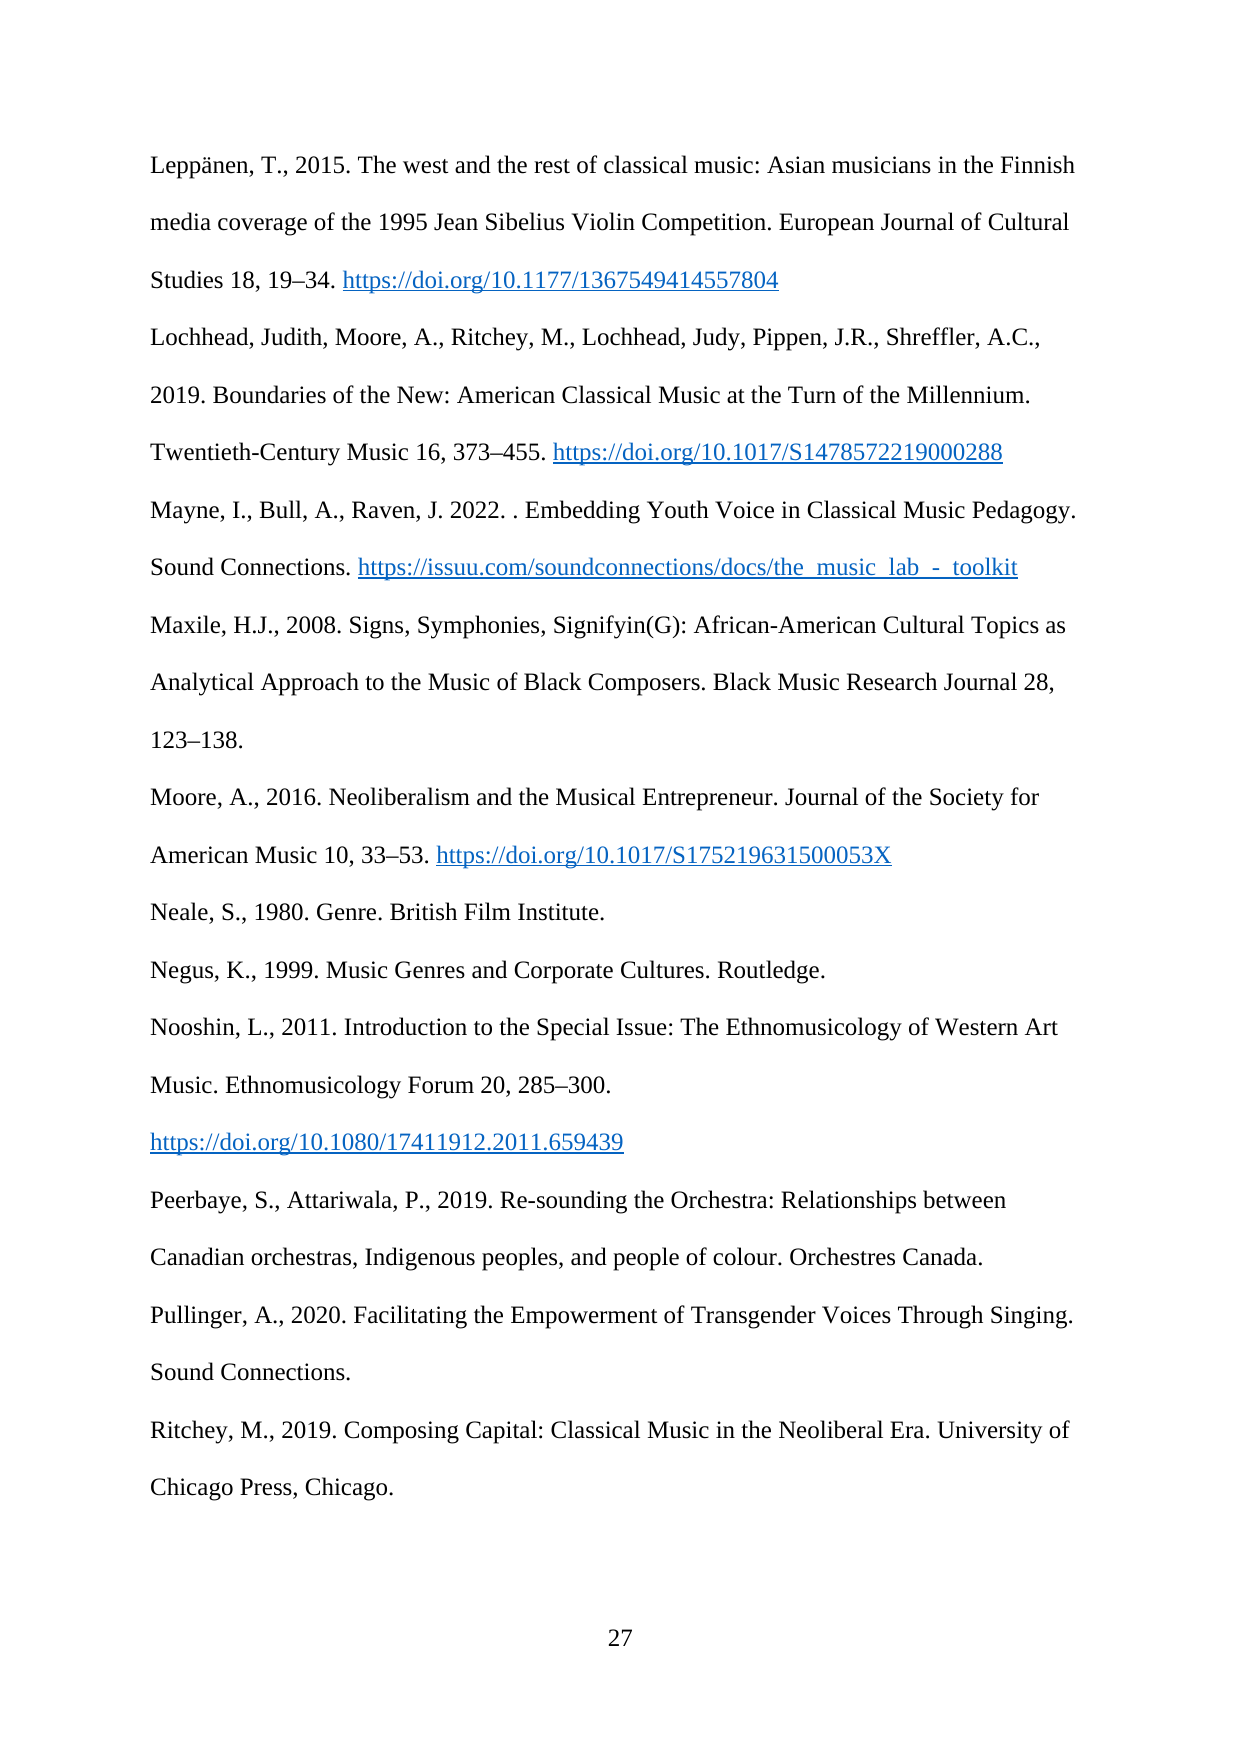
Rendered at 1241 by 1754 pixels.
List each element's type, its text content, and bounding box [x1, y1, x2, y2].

text Mayne, I., Bull, A., Raven, J. 2022. . Embedding Youth Voice in Classical Music Pedagogy. Sound Connections. https://issuu.com/soundconnections/docs/the_music_lab_-_toolkit [150, 495, 1090, 581]
text Pullinger, A., 2020. Facilitating the Empowerment of Transgender Voices Through Singing. Sound Connections. [150, 1300, 1090, 1386]
text Neale, S., 1980. Genre. British Film Institute. [150, 897, 1090, 926]
text Ritchey, M., 2019. Composing Capital: Classical Music in the Neoliberal Era. University of Chicago Press, Chicago. [150, 1415, 1090, 1501]
text Peerbaye, S., Attariwala, P., 2019. Re-sounding the Orchestra: Relationships between Canadian orchestras, Indigenous peoples, and people of colour. Orchestres Canada. [150, 1185, 1090, 1271]
text Negus, K., 1999. Music Genres and Corporate Cultures. Routledge. [150, 955, 1090, 984]
text Lochhead, Judith, Moore, A., Ritchey, M., Lochhead, Judy, Pippen, J.R., Shreffler, A.C., 2019. Boundaries of the New: American Classical Music at the Turn of the Millennium. Twentieth-Century Music 16, 373–455. https://doi.org/10.1017/S1478572219000288 [150, 322, 1090, 466]
text Leppänen, T., 2015. The west and the rest of classical music: Asian musicians in the Finnish media coverage of the 1995 Jean Sibelius Violin Competition. European Journal of Cultural Studies 18, 19–34. https://doi.org/10.1177/1367549414557804 [150, 150, 1090, 294]
text Maxile, H.J., 2008. Signs, Symphonies, Signifyin(G): African-American Cultural Topics as Analytical Approach to the Music of Black Composers. Black Music Research Journal 28, 123–138. [150, 610, 1090, 754]
text Nooshin, L., 2011. Introduction to the Special Issue: The Ethnomusicology of Western Art Music. Ethnomusicology Forum 20, 285–300. https://doi.org/10.1080/17411912.2011.659439 [150, 1012, 1090, 1156]
text Moore, A., 2016. Neoliberalism and the Musical Entrepreneur. Journal of the Society for American Music 10, 33–53. https://doi.org/10.1017/S175219631500053X [150, 782, 1090, 869]
